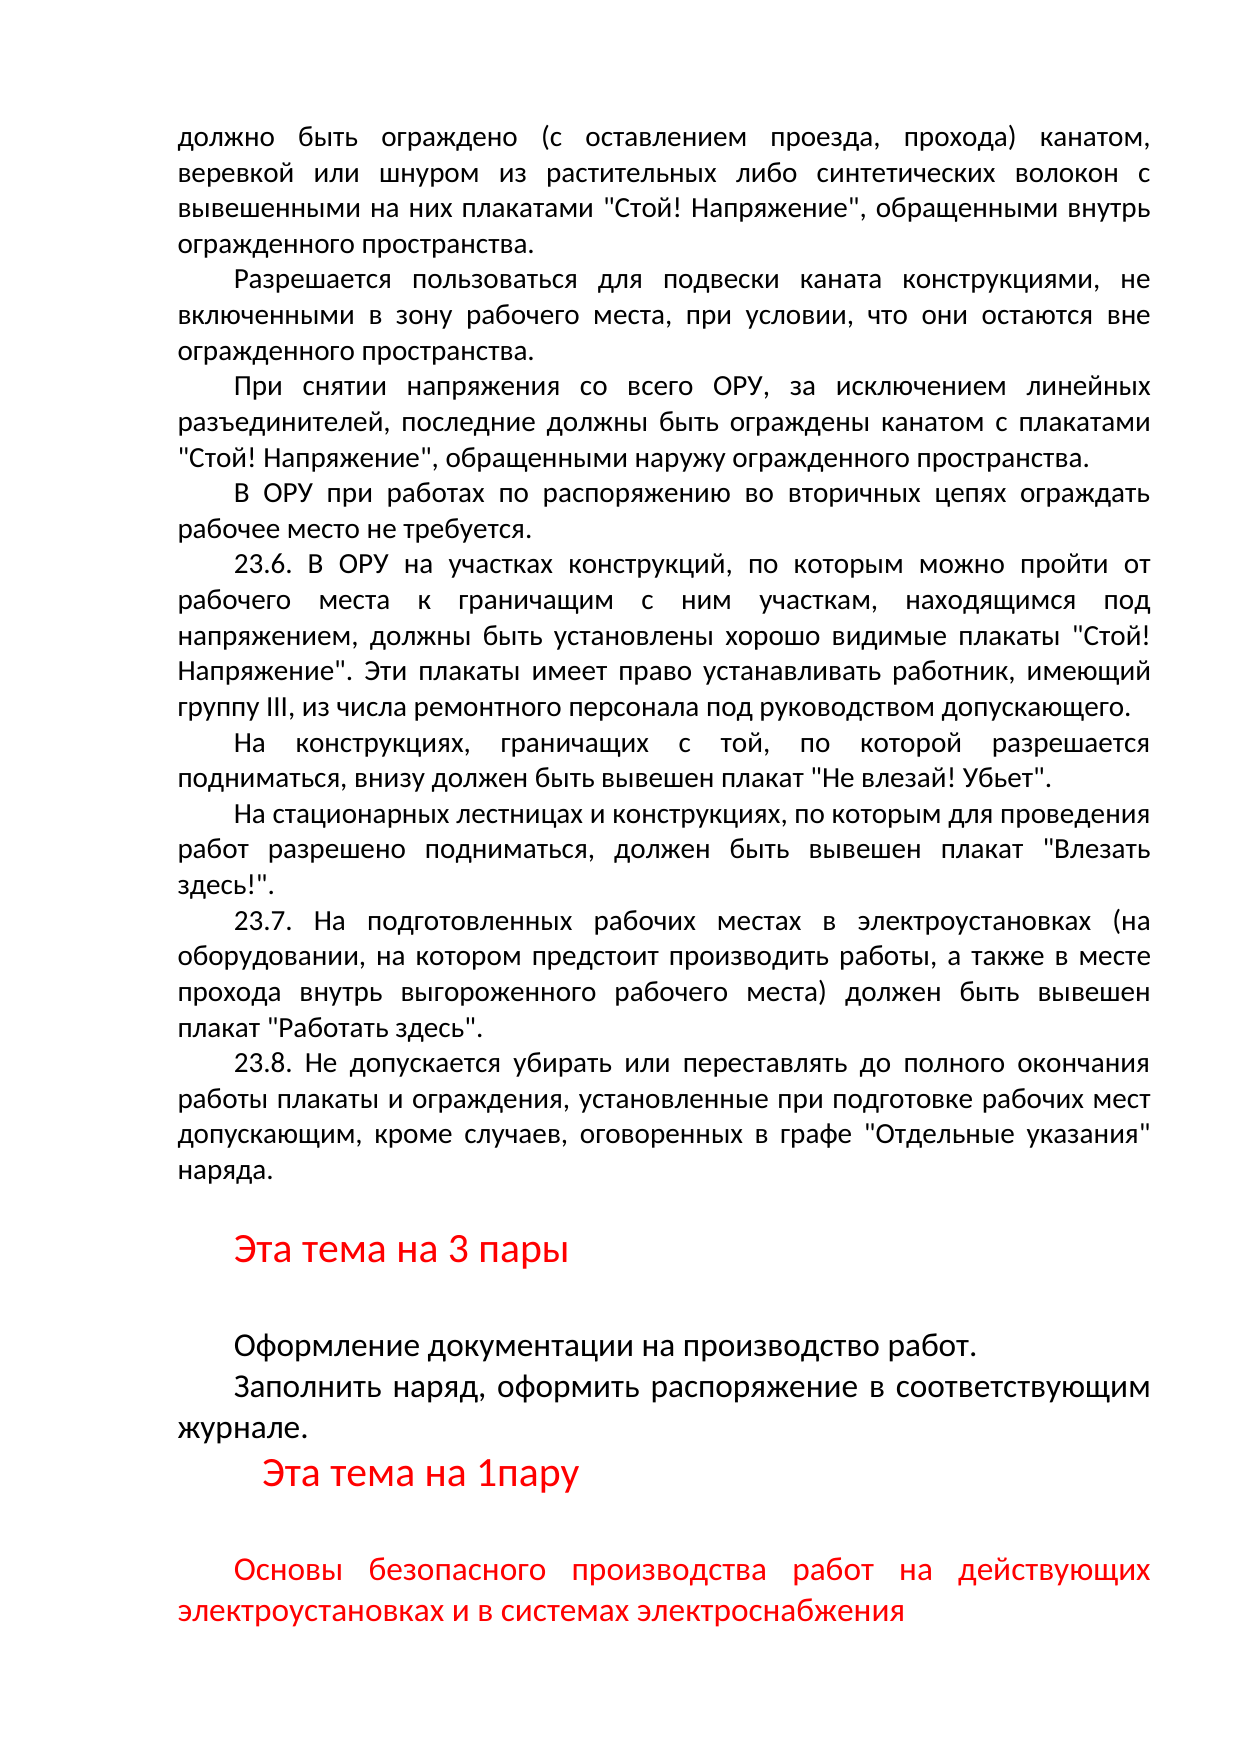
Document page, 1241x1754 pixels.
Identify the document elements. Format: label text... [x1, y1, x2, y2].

text Эта тема на 1пару [177, 1446, 1152, 1497]
text В ОРУ при работах по распоряжению во вторичных цепях ограждать рабочее место не требуется. [177, 474, 1152, 546]
text При снятии напряжения со всего ОРУ, за исключением линейных разъединителей, последние должны быть ограждены канатом с плакатами "Стой! Напряжение", обращенными наружу огражденного пространства. [177, 367, 1152, 474]
text На конструкциях, граничащих с той, по которой разрешается подниматься, внизу должен быть вывешен плакат "Не влезай! Убьет". [177, 724, 1152, 795]
text На стационарных лестницах и конструкциях, по которым для проведения работ разрешено подниматься, должен быть вывешен плакат "Влезать здесь!". [177, 795, 1152, 902]
text 23.8. Не допускается убирать или переставлять до полного окончания работы плакаты и ограждения, установленные при подготовке рабочих мест допускающим, кроме случаев, оговоренных в графе "Отдельные указания" наряда. [177, 1044, 1152, 1187]
text 23.7. На подготовленных рабочих местах в электроустановках (на оборудовании, на котором предстоит производить работы, а также в месте прохода внутрь выгороженного рабочего места) должен быть вывешен плакат "Работать здесь". [177, 902, 1152, 1044]
text Эта тема на 3 пары [177, 1222, 1152, 1273]
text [177, 118, 1152, 261]
text Основы безопасного производства работ на действующих электроустановках и в системах электроснабжения [177, 1548, 1152, 1629]
text 23.6. В ОРУ на участках конструкций, по которым можно пройти от рабочего места к граничащим с ним участкам, находящимся под напряжением, должны быть установлены хорошо видимые плакаты "Стой! Напряжение". Эти плакаты имеет право устанавливать работник, имеющий группу III, из числа ремонтного персонала под руководством допускающего. [177, 546, 1152, 724]
text Оформление документации на производство работ. [177, 1324, 1152, 1365]
text Разрешается пользоваться для подвески каната конструкциями, не включенными в зону рабочего места, при условии, что они остаются вне огражденного пространства. [177, 261, 1152, 367]
text Заполнить наряд, оформить распоряжение в соответствующим журнале. [177, 1365, 1152, 1446]
